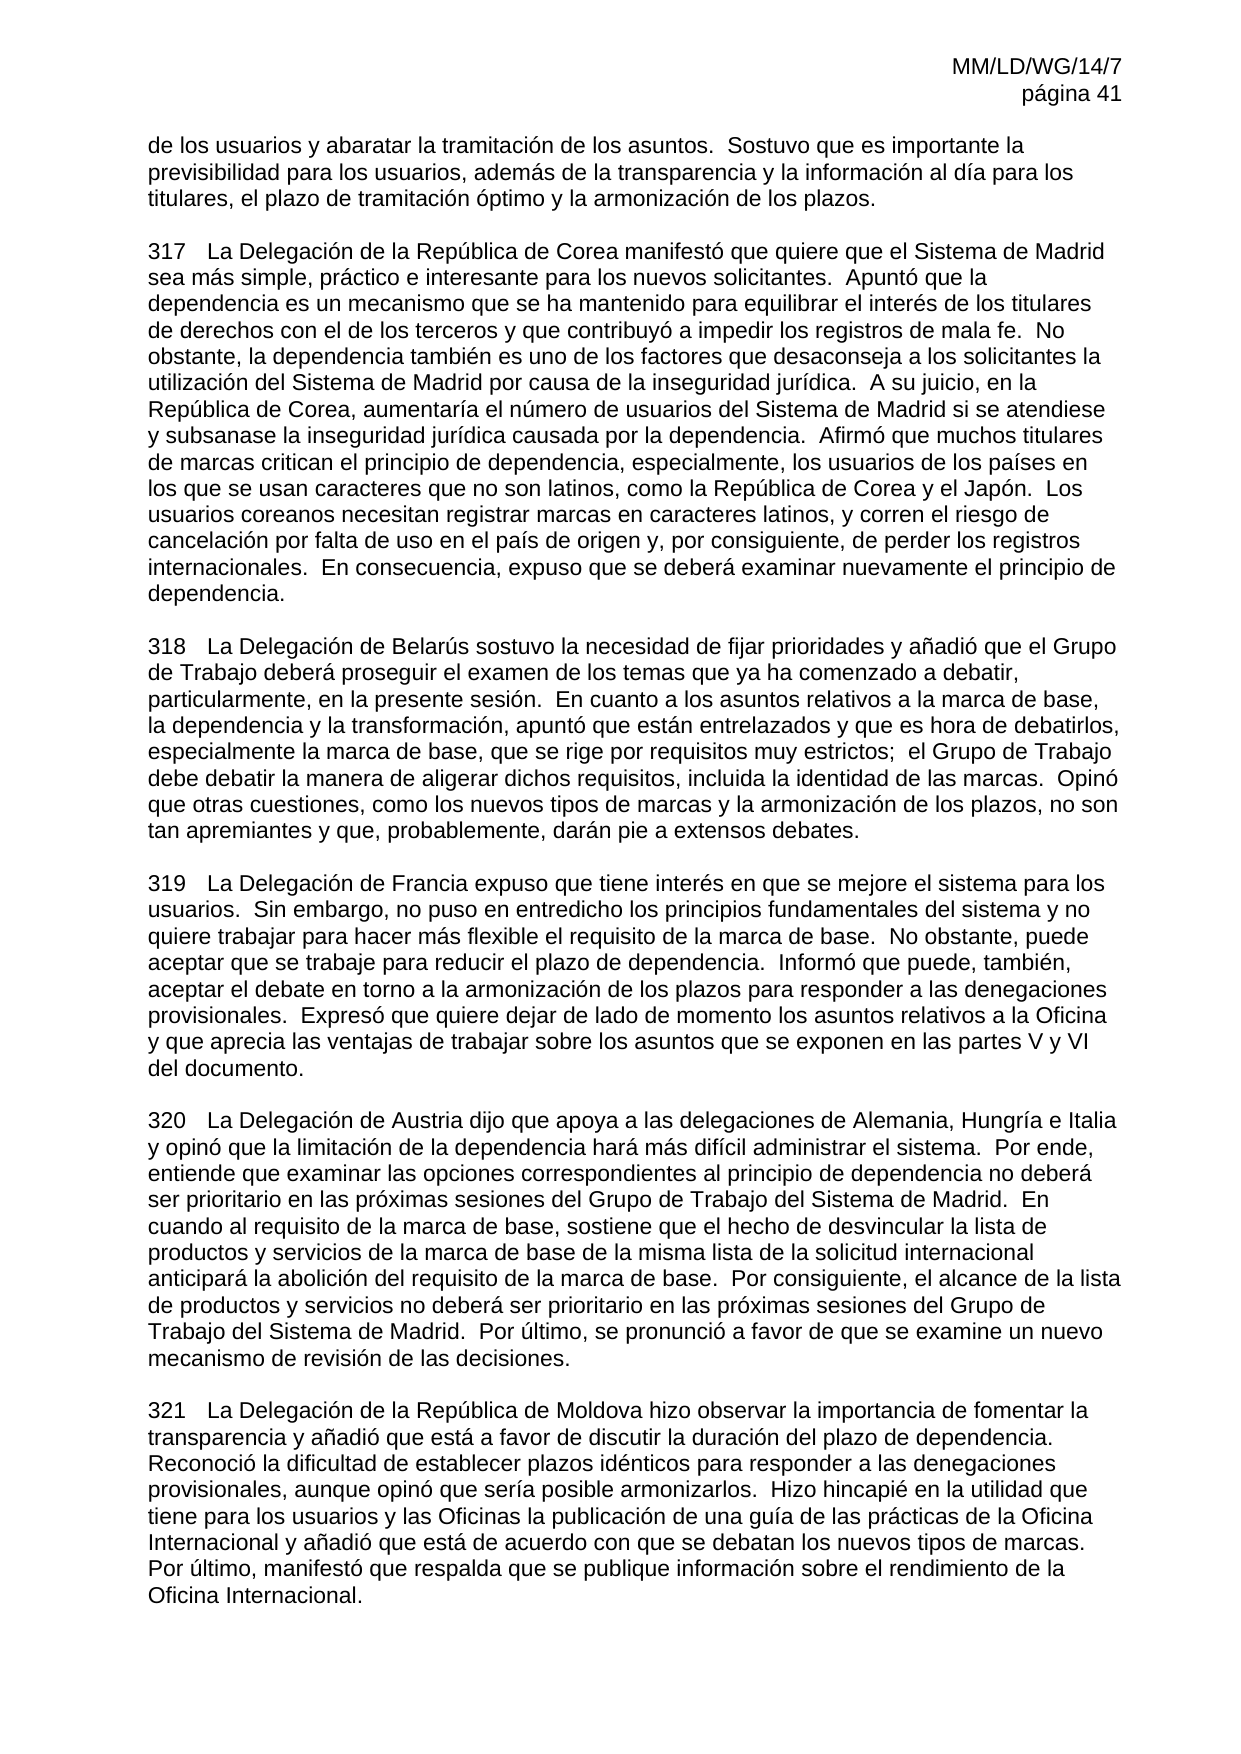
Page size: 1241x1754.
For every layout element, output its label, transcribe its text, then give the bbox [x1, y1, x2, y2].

text La Delegación de la República de Moldova hizo observar la importancia de fomentar la transparencia y añadió que está a favor de discutir la duración del plazo de dependencia. Reconoció la dificultad de establecer plazos idénticos para responder a las denegaciones provisionales, aunque opinó que sería posible armonizarlos. Hizo hincapié en la utilidad que tiene para los usuarios y las Oficinas la publicación de una guía de las prácticas de la Oficina Internacional y añadió que está de acuerdo con que se debatan los nuevos tipos de marcas. Por último, manifestó que respalda que se publique información sobre el rendimiento de la Oficina Internacional. [148, 1397, 1122, 1608]
text La Delegación de Francia expuso que tiene interés en que se mejore el sistema para los usuarios. Sin embargo, no puso en entredicho los principios fundamentales del sistema y no quiere trabajar para hacer más flexible el requisito de la marca de base. No obstante, puede aceptar que se trabaje para reducir el plazo de dependencia. Informó que puede, también, aceptar el debate en torno a la armonización de los plazos para responder a las denegaciones provisionales. Expresó que quiere dejar de lado de momento los asuntos relativos a la Oficina y que aprecia las ventajas de trabajar sobre los asuntos que se exponen en las partes V y VI del documento. [148, 870, 1122, 1081]
text La Delegación de Austria dijo que apoya a las delegaciones de Alemania, Hungría e Italia y opinó que la limitación de la dependencia hará más difícil administrar el sistema. Por ende, entiende que examinar las opciones correspondientes al principio de dependencia no deberá ser prioritario en las próximas sesiones del Grupo de Trabajo del Sistema de Madrid. En cuando al requisito de la marca de base, sostiene que el hecho de desvincular la lista de productos y servicios de la marca de base de la misma lista de la solicitud internacional anticipará la abolición del requisito de la marca de base. Por consiguiente, el alcance de la lista de productos y servicios no deberá ser prioritario en las próximas sesiones del Grupo de Trabajo del Sistema de Madrid. Por último, se pronunció a favor de que se examine un nuevo mecanismo de revisión de las decisiones. [148, 1107, 1122, 1371]
text de los usuarios y abaratar la tramitación de los asuntos. Sostuvo que es importante la previsibilidad para los usuarios, además de la transparencia y la información al día para los titulares, el plazo de tramitación óptimo y la armonización de los plazos. [148, 132, 1122, 211]
text La Delegación de Belarús sostuvo la necesidad de fijar prioridades y añadió que el Grupo de Trabajo deberá proseguir el examen de los temas que ya ha comenzado a debatir, particularmente, en la presente sesión. En cuanto a los asuntos relativos a la marca de base, la dependencia y la transformación, apuntó que están entrelazados y que es hora de debatirlos, especialmente la marca de base, que se rige por requisitos muy estrictos; el Grupo de Trabajo debe debatir la manera de aligerar dichos requisitos, incluida la identidad de las marcas. Opinó que otras cuestiones, como los nuevos tipos de marcas y la armonización de los plazos, no son tan apremiantes y que, probablemente, darán pie a extensos debates. [148, 633, 1122, 844]
text La Delegación de la República de Corea manifestó que quiere que el Sistema de Madrid sea más simple, práctico e interesante para los nuevos solicitantes. Apuntó que la dependencia es un mecanismo que se ha mantenido para equilibrar el interés de los titulares de derechos con el de los terceros y que contribuyó a impedir los registros de mala fe. No obstante, la dependencia también es uno de los factores que desaconseja a los solicitantes la utilización del Sistema de Madrid por causa de la inseguridad jurídica. A su juicio, en la República de Corea, aumentaría el número de usuarios del Sistema de Madrid si se atendiese y subsanase la inseguridad jurídica causada por la dependencia. Afirmó que muchos titulares de marcas critican el principio de dependencia, especialmente, los usuarios de los países en los que se usan caracteres que no son latinos, como la República de Corea y el Japón. Los usuarios coreanos necesitan registrar marcas en caracteres latinos, y corren el riesgo de cancelación por falta de uso en el país de origen y, por consiguiente, de perder los registros internacionales. En consecuencia, expuso que se deberá examinar nuevamente el principio de dependencia. [148, 238, 1122, 607]
